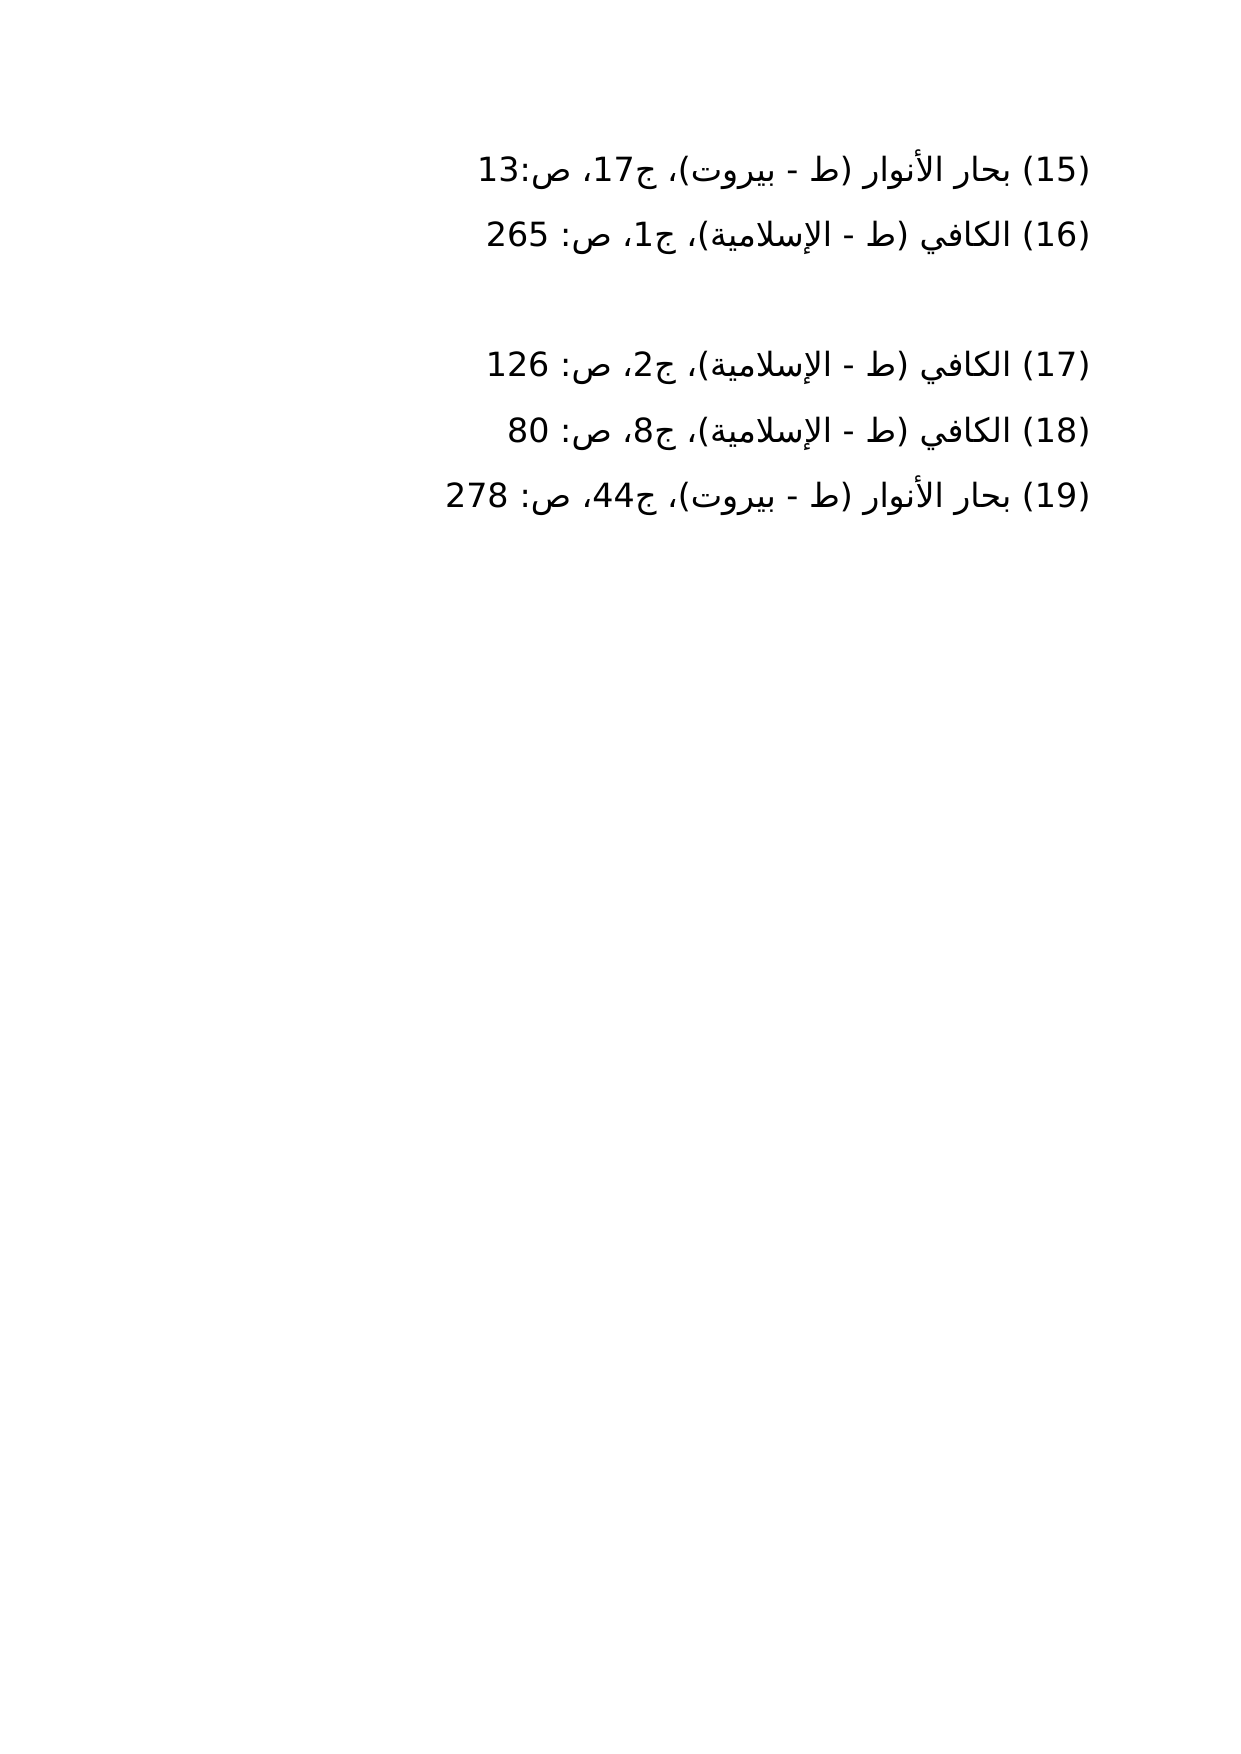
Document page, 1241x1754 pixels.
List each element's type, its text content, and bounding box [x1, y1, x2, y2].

text (19) بحار الأنوار (ط - بيروت)، ج‏44، ص: 278 [150, 477, 1090, 515]
text (15) بحار الأنوار (ط - بيروت)، ج‏17، ص:13 [150, 150, 1090, 189]
text (17) الكافي (ط - الإسلامية)، ج‏2، ص: 126 [150, 346, 1090, 384]
text (16) الكافي (ط - الإسلامية)، ج‏1، ص: 265 [150, 215, 1090, 254]
text (18) الكافي (ط - الإسلامية)، ج‏8، ص: 80 [150, 411, 1090, 450]
